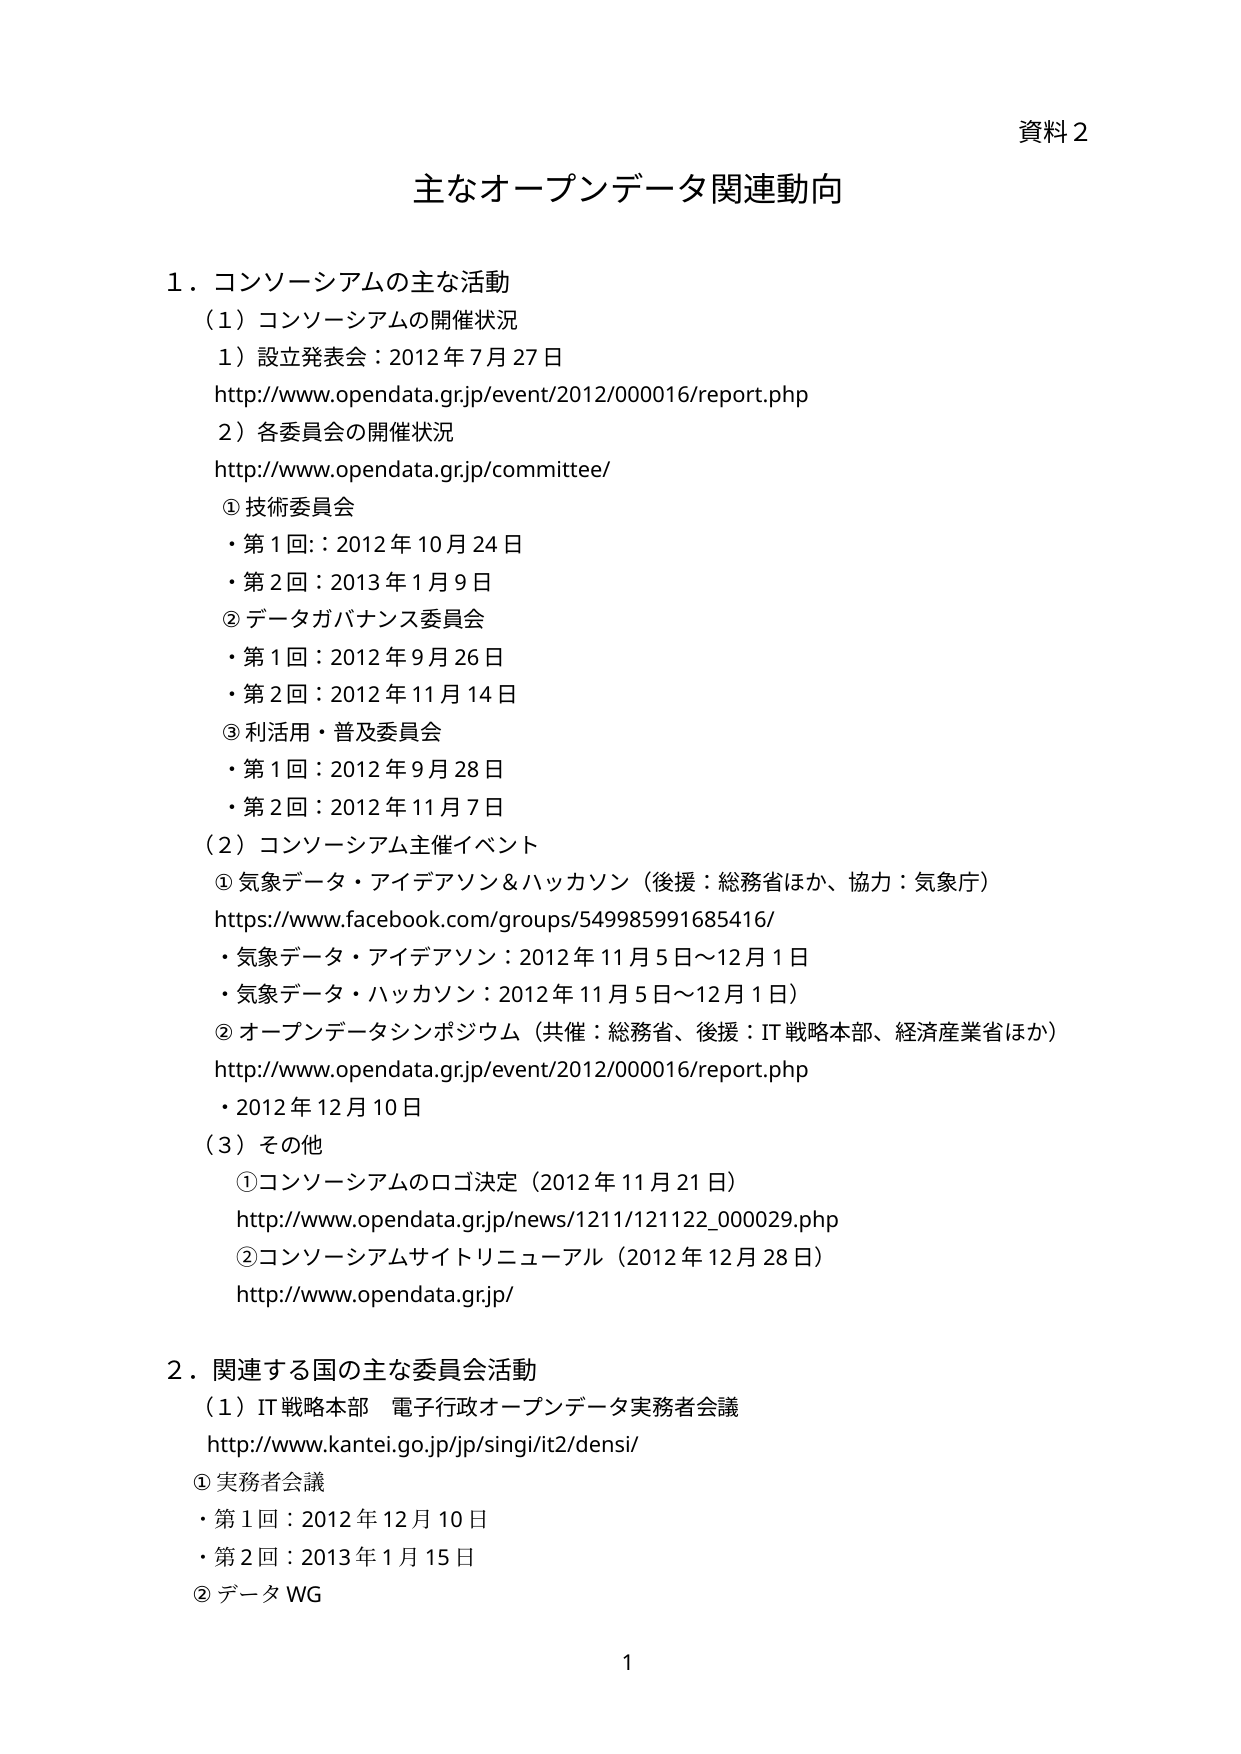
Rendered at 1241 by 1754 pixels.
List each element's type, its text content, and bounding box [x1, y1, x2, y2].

text （３）その他 [192, 1125, 1093, 1162]
text １．コンソーシアムの主な活動 [162, 262, 1093, 300]
text ①実務者会議 [192, 1462, 1093, 1500]
text ・第2回：2013年1月15日 [192, 1537, 1093, 1575]
text 資料２ [162, 112, 1093, 150]
text ・第1回：2012年9月28日 [221, 750, 1093, 787]
text ②データガバナンス委員会 [221, 600, 1093, 637]
text ②データWG [192, 1575, 1093, 1612]
text ２）各委員会の開催状況 [214, 412, 1093, 450]
text ・第2回：2012年11月7日 [221, 787, 1093, 825]
text ・第2回：2012年11月14日 [221, 675, 1093, 712]
text ・第1回：2012年9月26日 [221, 637, 1093, 675]
text １）設立発表会：2012年7月27日 [214, 337, 1093, 375]
text ・気象データ・アイデアソン：2012年11月5日～12月1日 [214, 937, 1093, 975]
text ・第１回：2012年12月10日 [192, 1500, 1093, 1537]
text http://www.kantei.go.jp/jp/singi/it2/densi/ [206, 1425, 1093, 1462]
text http://www.opendata.gr.jp/ [214, 1275, 1093, 1312]
text http://www.opendata.gr.jp/committee/ [214, 450, 1093, 487]
text ・2012年12月10日 [214, 1087, 1093, 1125]
text http://www.opendata.gr.jp/news/1211/121122_000029.php [214, 1200, 1093, 1237]
text （１）IT戦略本部 電子行政オープンデータ実務者会議 [192, 1387, 1093, 1425]
text ②コンソーシアムサイトリニューアル（2012年12月28日） [214, 1237, 1093, 1275]
text ・第2回：2013年1月9日 [221, 562, 1093, 600]
text （２）コンソーシアム主催イベント [192, 825, 1093, 862]
text ・気象データ・ハッカソン：2012年11月5日～12月1日） [214, 975, 1093, 1012]
text ①気象データ・アイデアソン＆ハッカソン（後援：総務省ほか、協力：気象庁） [214, 862, 1093, 900]
text ①技術委員会 [221, 487, 1093, 525]
text （１）コンソーシアムの開催状況 [192, 300, 1093, 337]
text http://www.opendata.gr.jp/event/2012/000016/report.php [214, 1050, 1093, 1087]
text ③利活用・普及委員会 [221, 712, 1093, 750]
text https://www.facebook.com/groups/549985991685416/ [214, 900, 1093, 937]
text ②オープンデータシンポジウム（共催：総務省、後援：IT戦略本部、経済産業省ほか） [214, 1012, 1093, 1050]
text ①コンソーシアムのロゴ決定（2012年11月21日） [214, 1162, 1093, 1200]
text ２．関連する国の主な委員会活動 [163, 1350, 1093, 1387]
text http://www.opendata.gr.jp/event/2012/000016/report.php [214, 375, 1093, 412]
text 主なオープンデータ関連動向 [162, 150, 1093, 225]
text ・第1回:：2012年10月24日 [221, 525, 1093, 562]
